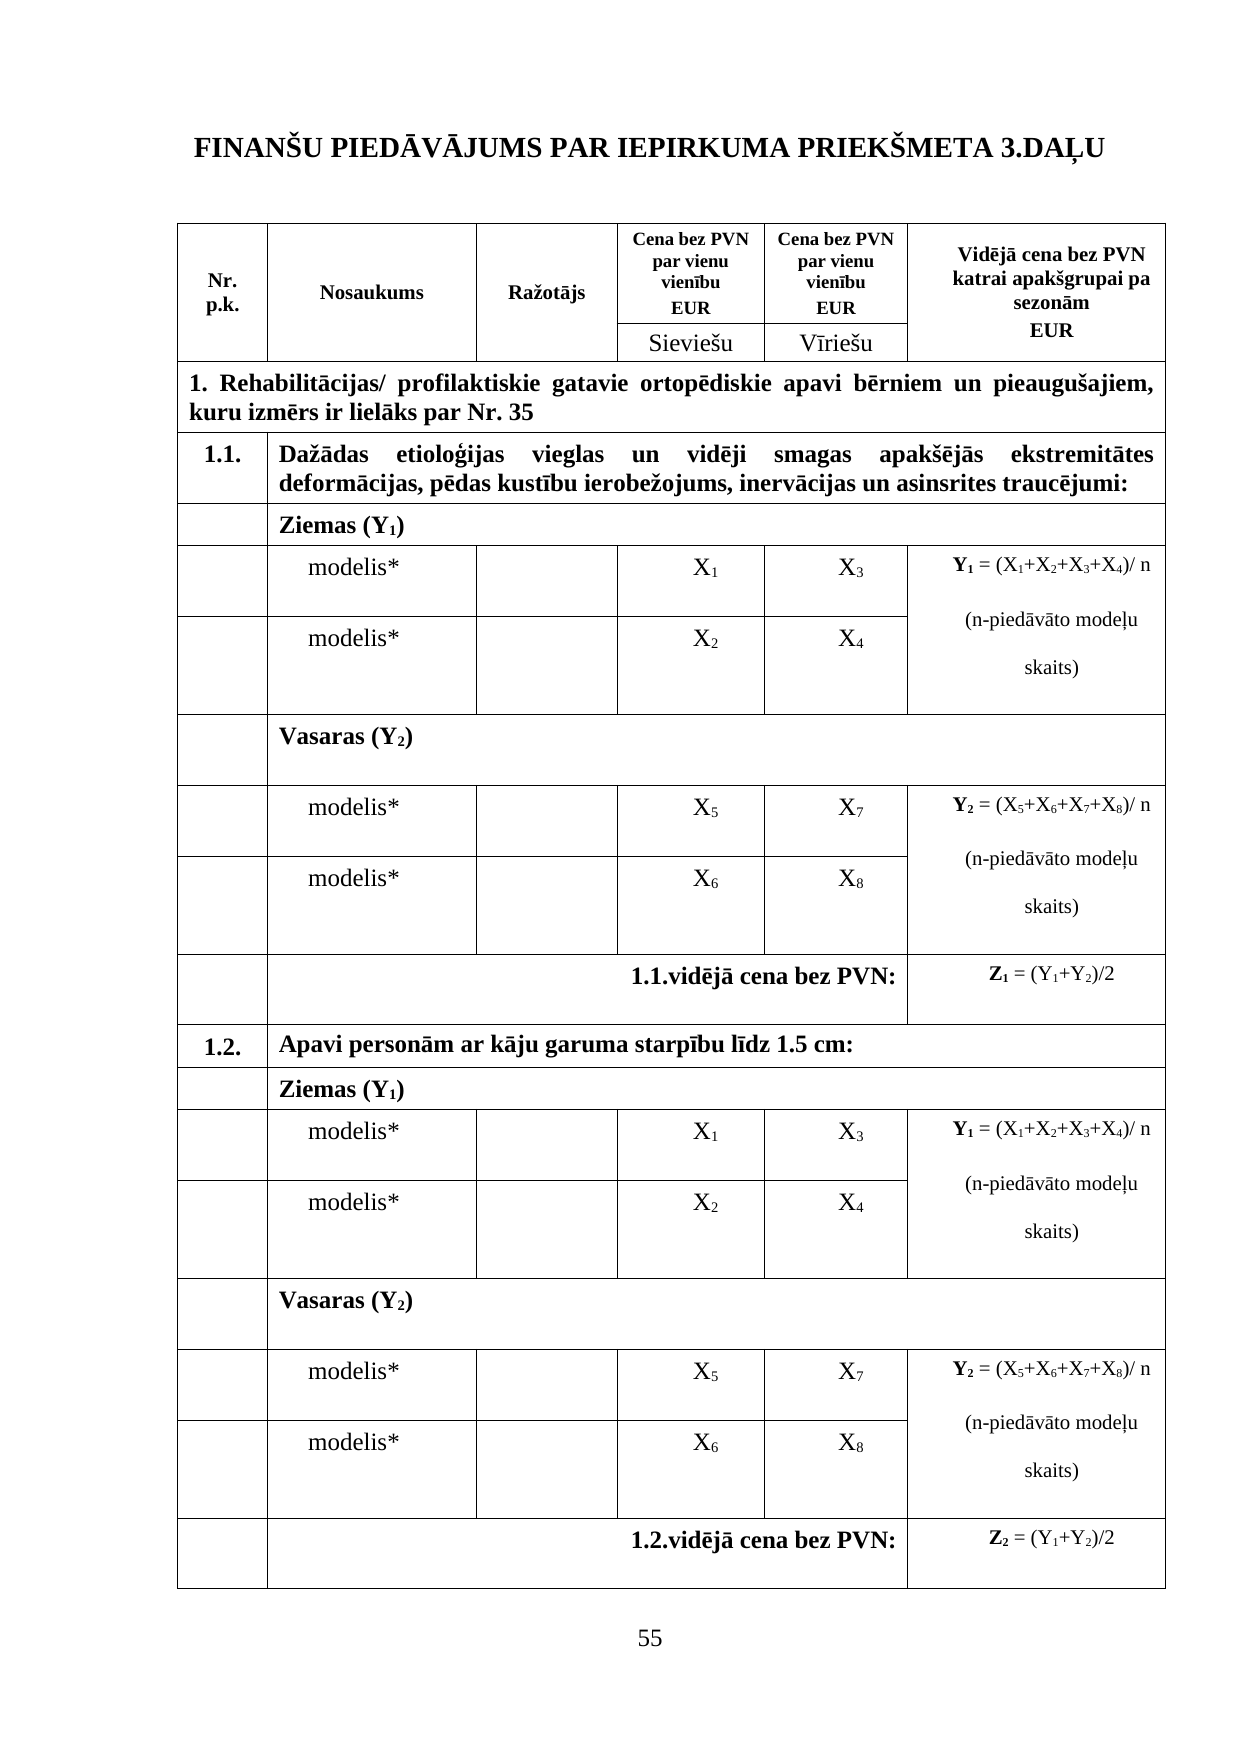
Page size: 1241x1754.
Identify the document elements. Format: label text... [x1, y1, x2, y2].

table_cell X7 [765, 1350, 907, 1419]
table_header Nr. p.k. [178, 224, 267, 361]
table_cell [477, 617, 617, 714]
table_cell X4 [765, 617, 907, 714]
table_cell 1.2. [178, 1025, 267, 1067]
title FINANŠU PIEDĀVĀJUMS PAR IEPIRKUMA PRIEKŠMETA 3.DAĻU [177, 131, 1122, 164]
table_cell modelis* [268, 617, 476, 714]
table_cell X3 [765, 546, 907, 616]
table_cell Ziemas (Y1) [268, 504, 1165, 545]
table_cell X6 [618, 1421, 764, 1517]
table_cell [178, 1519, 267, 1588]
table_cell [477, 786, 617, 856]
table_cell [178, 1068, 267, 1109]
table_header Cena bez PVN par vienu vienību [765, 224, 907, 322]
table_cell Z2 = (Y1+Y2)/2 [908, 1519, 1165, 1588]
table_cell X4 [765, 1181, 907, 1278]
table_cell 1. Rehabilitācijas/ profilaktiskie gatavie ortopēdiskie apavi bērniem un pieaugušajiem, kuru izmērs ir lielāks par Nr. 35 [178, 362, 1165, 432]
table_cell [178, 617, 267, 714]
table_cell [477, 1110, 617, 1180]
table_cell X8 [765, 1421, 907, 1517]
table_cell X8 [765, 857, 907, 953]
table_cell modelis* [268, 786, 476, 856]
table_cell Vasaras (Y2) [268, 715, 1165, 785]
table_cell [477, 1181, 617, 1278]
table_cell [178, 1181, 267, 1278]
table_cell Y1 = (X1+X2+X3+X4)/ n (n-piedāvāto modeļu skaits) [908, 1110, 1165, 1278]
table_cell Y1 = (X1+X2+X3+X4)/ n (n-piedāvāto modeļu skaits) [908, 546, 1165, 714]
table_header Cena bez PVN par vienu vienību [618, 224, 764, 322]
table_cell Y2 = (X5+X6+X7+X8)/ n (n-piedāvāto modeļu skaits) [908, 786, 1165, 953]
table_cell X1 [618, 1110, 764, 1180]
table_cell Vasaras (Y2) [268, 1279, 1165, 1349]
table_cell X6 [618, 857, 764, 953]
table_header Ražotājs [477, 224, 617, 361]
table_cell [477, 1421, 617, 1517]
table_cell [477, 1350, 617, 1419]
table_cell 1.2.vidējā cena bez PVN: [268, 1519, 907, 1588]
table_cell X7 [765, 786, 907, 856]
table_cell Sieviešu [618, 324, 764, 361]
table_cell [178, 546, 267, 616]
table_cell [477, 546, 617, 616]
table_cell modelis* [268, 1421, 476, 1517]
table_cell 1.1.vidējā cena bez PVN: [268, 955, 907, 1024]
table_cell [178, 1110, 267, 1180]
table_cell X1 [618, 546, 764, 616]
table_cell Ziemas (Y1) [268, 1068, 1165, 1109]
table_header Nosaukums [268, 224, 476, 361]
table_cell modelis* [268, 1110, 476, 1180]
table_cell modelis* [268, 546, 476, 616]
table_cell modelis* [268, 1181, 476, 1278]
table_cell X5 [618, 786, 764, 856]
table_cell Vīriešu [765, 324, 907, 361]
table_cell [178, 1421, 267, 1517]
table_cell Z1 = (Y1+Y2)/2 [908, 955, 1165, 1024]
table_cell [178, 857, 267, 953]
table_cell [908, 1350, 1165, 1517]
table_cell modelis* [268, 1350, 476, 1419]
table_cell X2 [618, 1181, 764, 1278]
table_cell 1.1. [178, 433, 267, 503]
table_cell Dažādas etioloģijas vieglas un vidēji smagas apakšējās ekstremitātes deformācijas kustību ierobežojums, inervācijas un asinsrites traucējumi: [268, 433, 1165, 503]
table_cell X3 [765, 1110, 907, 1180]
table_header Vidējā cena bez PVN katrai apakšgrupai pa sezonām [908, 224, 1165, 361]
table_cell [178, 786, 267, 856]
table_cell [178, 504, 267, 545]
table_cell Apavi personām ar kāju garuma starpību līdz 1.5 cm: [268, 1025, 1165, 1067]
table_cell [477, 857, 617, 953]
table_cell modelis* [268, 857, 476, 953]
table_cell X5 [618, 1350, 764, 1419]
table_cell [178, 955, 267, 1024]
table_cell [178, 715, 267, 785]
table_cell X2 [618, 617, 764, 714]
table_cell [178, 1279, 267, 1349]
table_cell [178, 1350, 267, 1419]
